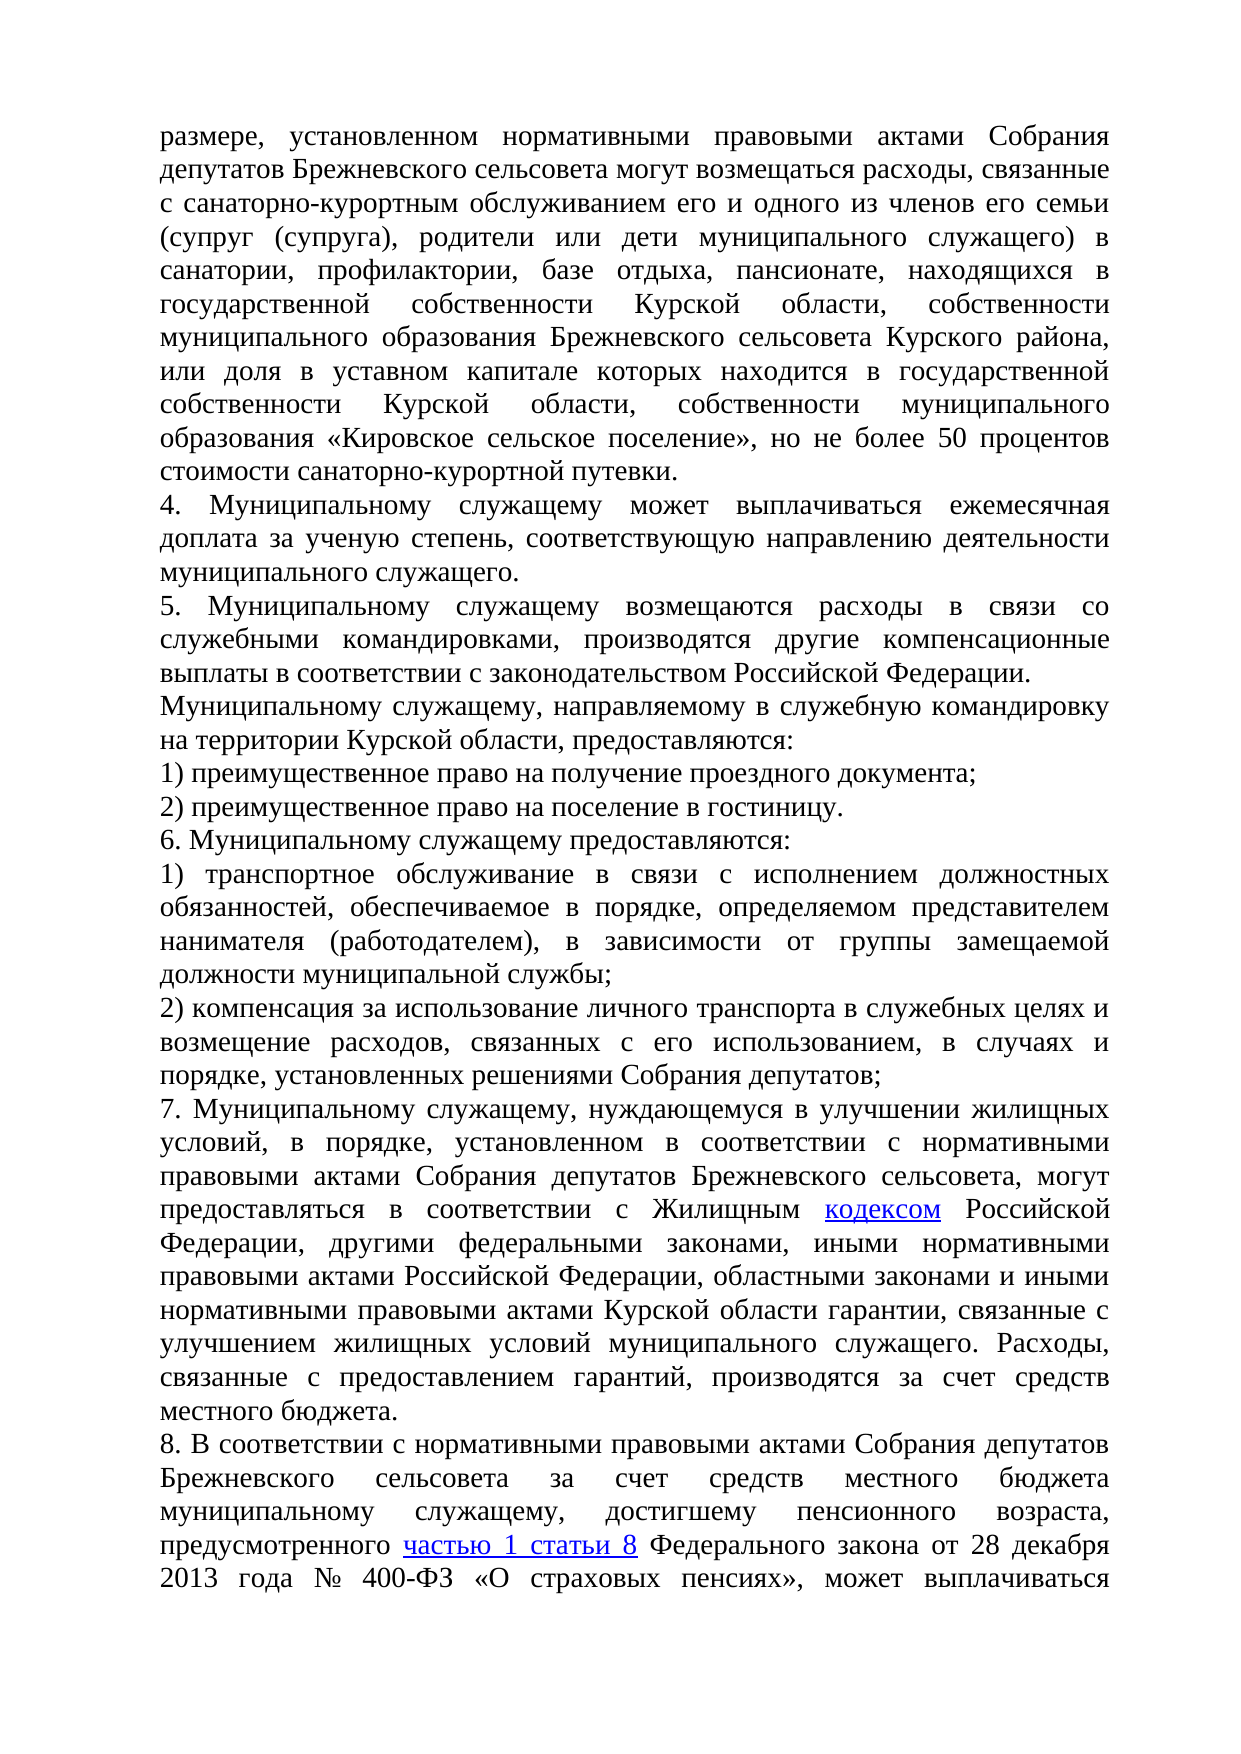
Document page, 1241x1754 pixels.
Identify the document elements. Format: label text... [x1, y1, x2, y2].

text 6. Муниципальному служащему предоставляются: [159, 822, 1110, 856]
text 2) компенсация за использование личного транспорта в служебных целях и возмещение расходов, связанных с его использованием, в случаях и порядке, установленных решениями Собрания депутатов; [159, 990, 1110, 1091]
text 5. Муниципальному служащему возмещаются расходы в связи со служебными командировками, производятся другие компенсационные выплаты в соответствии с законодательством Российской Федерации. [159, 588, 1110, 688]
text 7. Муниципальному служащему, нуждающемуся в улучшении жилищных условий, в порядке, установленном в соответствии с нормативными правовыми актами Собрания депутатов Брежневского сельсовета, могут предоставляться в соответствии с Жилищным кодексом Российской Федерации, другими федеральными законами, иными нормативными правовыми актами Российской Федерации, областными законами и иными нормативными правовыми актами Курской области гарантии, связанные с улучшением жилищных условий муниципального служащего. Расходы, связанные с предоставлением гарантий, производятся за счет средств местного бюджета. [159, 1091, 1110, 1426]
text 1) преимущественное право на получение проездного документа; [159, 755, 1110, 789]
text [159, 118, 1110, 487]
text 2) преимущественное право на поселение в гостиницу. [159, 789, 1110, 822]
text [159, 1426, 1110, 1594]
text Муниципальному служащему, направляемому в служебную командировку на территории Курской области, предоставляются: [159, 688, 1110, 755]
text 4. Муниципальному служащему может выплачиваться ежемесячная доплата за ученую степень, соответствующую направлению деятельности муниципального служащего. [159, 487, 1110, 588]
text 1) транспортное обслуживание в связи с исполнением должностных обязанностей, обеспечиваемое в порядке, определяемом представителем нанимателя (работодателем), в зависимости от группы замещаемой должности муниципальной службы; [159, 856, 1110, 990]
